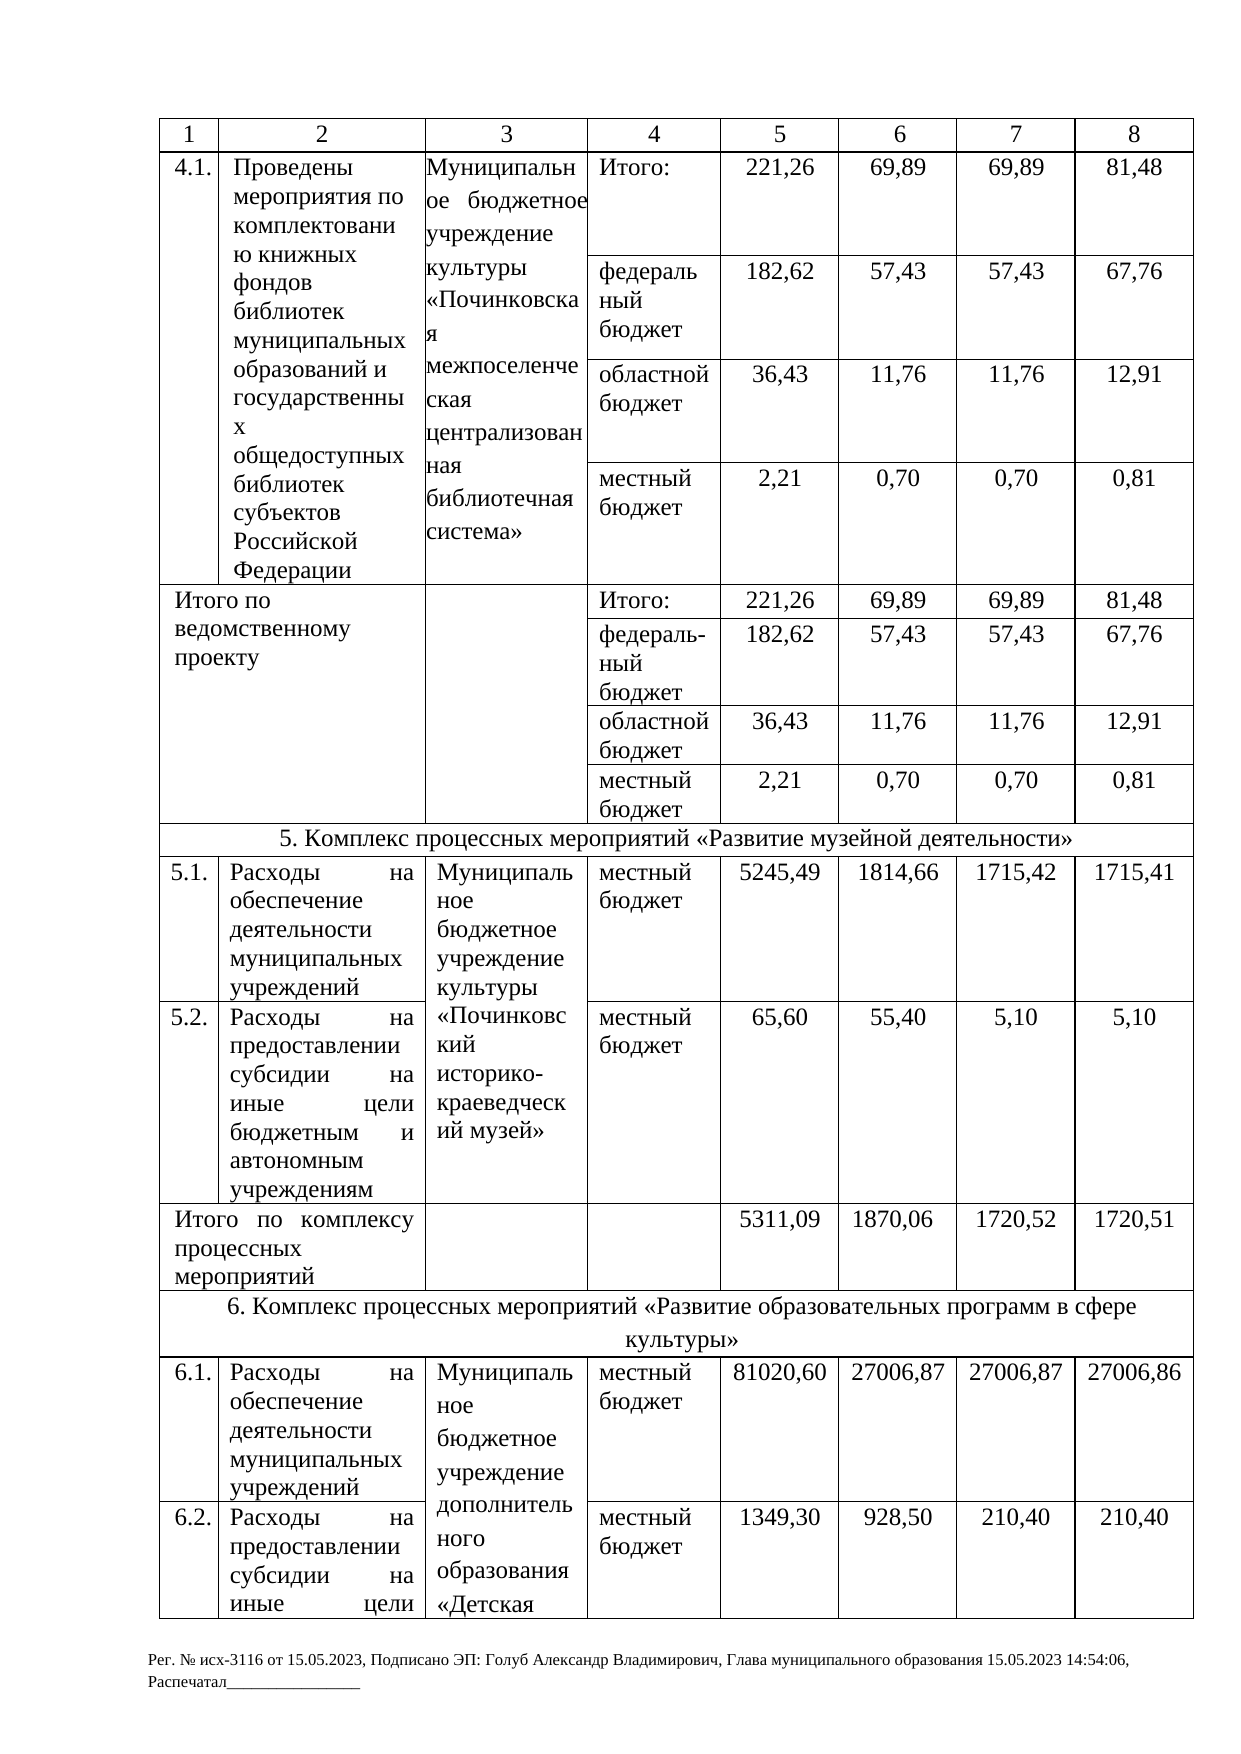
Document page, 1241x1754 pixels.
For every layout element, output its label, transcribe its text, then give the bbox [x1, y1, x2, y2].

table_header 3 [426, 119, 587, 151]
table_cell 27006,87 [957, 1358, 1074, 1501]
table_cell Итого по комплексу процессных мероприятий [160, 1204, 425, 1290]
table_cell 5245,49 [721, 857, 838, 1001]
table_cell 65,60 [721, 1002, 838, 1203]
table_cell 2,21 [721, 765, 838, 822]
table_cell 1715,42 [957, 857, 1074, 1001]
table_cell 0,81 [1076, 463, 1193, 584]
table_header 6 [839, 119, 956, 151]
table_cell 27006,86 [1076, 1358, 1193, 1501]
table_cell Итого: [588, 153, 720, 255]
table_cell 57,43 [957, 256, 1074, 358]
table_cell 5.1. [160, 857, 218, 1001]
table_cell 0,70 [839, 463, 956, 584]
table_cell 6.2. [160, 1502, 218, 1617]
table_cell Муниципальное бюджетное учреждение культуры «Починковская межпоселенческая централизованная библиотечная система» [426, 153, 587, 584]
table_cell областной бюджет [588, 360, 720, 462]
table_cell 182,62 [721, 619, 838, 705]
table_cell [426, 585, 587, 822]
table_cell 0,70 [839, 765, 956, 822]
table_cell 5,10 [1076, 1002, 1193, 1203]
table_cell 1720,51 [1076, 1204, 1193, 1290]
table_cell Итого: [588, 585, 720, 618]
table_cell 67,76 [1076, 256, 1193, 358]
table_cell 6.1. [160, 1358, 218, 1501]
table_cell 182,62 [721, 256, 838, 358]
table_cell местный бюджет [588, 1502, 720, 1617]
table_cell 1349,30 [721, 1502, 838, 1617]
table_header 2 [219, 119, 425, 151]
table_cell местный бюджет [588, 765, 720, 822]
table_cell 5.2. [160, 1002, 218, 1203]
table_cell областной бюджет [588, 706, 720, 764]
table_cell 36,43 [721, 706, 838, 764]
table_cell 928,50 [839, 1502, 956, 1617]
table_cell 6. Комплекс процессных мероприятий «Развитие образовательных программ в сфере культуры» [160, 1291, 1193, 1356]
table_cell Проведены мероприятия по комплектованию книжных фондов библиотек муниципальных образований и государственных общедоступных библиотек субъектов Российской Федерации [219, 153, 425, 584]
table_cell 210,40 [957, 1502, 1074, 1617]
table_cell 57,43 [839, 256, 956, 358]
table_cell 57,43 [839, 619, 956, 705]
table_cell местный бюджет [588, 1358, 720, 1501]
table_header 5 [721, 119, 838, 151]
table_cell 36,43 [721, 360, 838, 462]
table_header 4 [588, 119, 720, 151]
table_cell федераль- ный бюджет [588, 619, 720, 705]
table_cell Муниципальное бюджетное учреждение дополнительного образования «Детская школа искусств Починковского района» [426, 1358, 587, 1617]
table_cell 57,43 [957, 619, 1074, 705]
table_cell 0,70 [957, 765, 1074, 822]
table_cell 5. Комплекс процессных мероприятий «Развитие музейной деятельности» [160, 824, 1193, 856]
table_cell 0,81 [1076, 765, 1193, 822]
table_cell Расходы на предоставлении субсидии на иные цели бюджетным и автономным учреждениям [219, 1002, 425, 1203]
table_cell 11,76 [839, 706, 956, 764]
table_cell [588, 1204, 720, 1290]
table_cell 1715,41 [1076, 857, 1193, 1001]
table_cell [219, 1502, 425, 1617]
table_cell 1720,52 [957, 1204, 1074, 1290]
table_cell 69,89 [957, 585, 1074, 618]
table_cell 11,76 [957, 706, 1074, 764]
table_cell 2,21 [721, 463, 838, 584]
table_cell 5,10 [957, 1002, 1074, 1203]
table_cell местный бюджет [588, 463, 720, 584]
table_cell 81020,60 [721, 1358, 838, 1501]
table_header 8 [1076, 119, 1193, 151]
table_cell 69,89 [839, 153, 956, 255]
table_cell 69,89 [839, 585, 956, 618]
table_cell [426, 1204, 587, 1290]
table_cell федеральный бюджет [588, 256, 720, 358]
table_cell 81,48 [1076, 585, 1193, 618]
table_cell местный бюджет [588, 857, 720, 1001]
table_cell 1814,66 [839, 857, 956, 1001]
table_cell 210,40 [1076, 1502, 1193, 1617]
table_cell Расходы на обеспечение деятельности муниципальных учреждений [219, 857, 425, 1001]
table_header 1 [160, 119, 218, 151]
table_header 7 [957, 119, 1074, 151]
table_cell 0,70 [957, 463, 1074, 584]
table_cell 81,48 [1076, 153, 1193, 255]
table_cell Итого по ведомственному проекту [160, 585, 425, 822]
table_cell 11,76 [839, 360, 956, 462]
table_cell Расходы на обеспечение деятельности муниципальных учреждений [219, 1358, 425, 1501]
table_cell 12,91 [1076, 360, 1193, 462]
table_cell 4.1. [160, 153, 218, 584]
table_cell 1870,06 [839, 1204, 956, 1290]
table_cell Муниципальное бюджетное учреждение культуры «Починковский историко-краеведческий музей» [426, 857, 587, 1203]
table_cell 55,40 [839, 1002, 956, 1203]
table_cell 12,91 [1076, 706, 1193, 764]
table_cell 5311,09 [721, 1204, 838, 1290]
table_cell местный бюджет [588, 1002, 720, 1203]
table_cell 221,26 [721, 153, 838, 255]
table_cell 11,76 [957, 360, 1074, 462]
table_cell 221,26 [721, 585, 838, 618]
table_cell 69,89 [957, 153, 1074, 255]
table_cell 27006,87 [839, 1358, 956, 1501]
table_cell 67,76 [1076, 619, 1193, 705]
